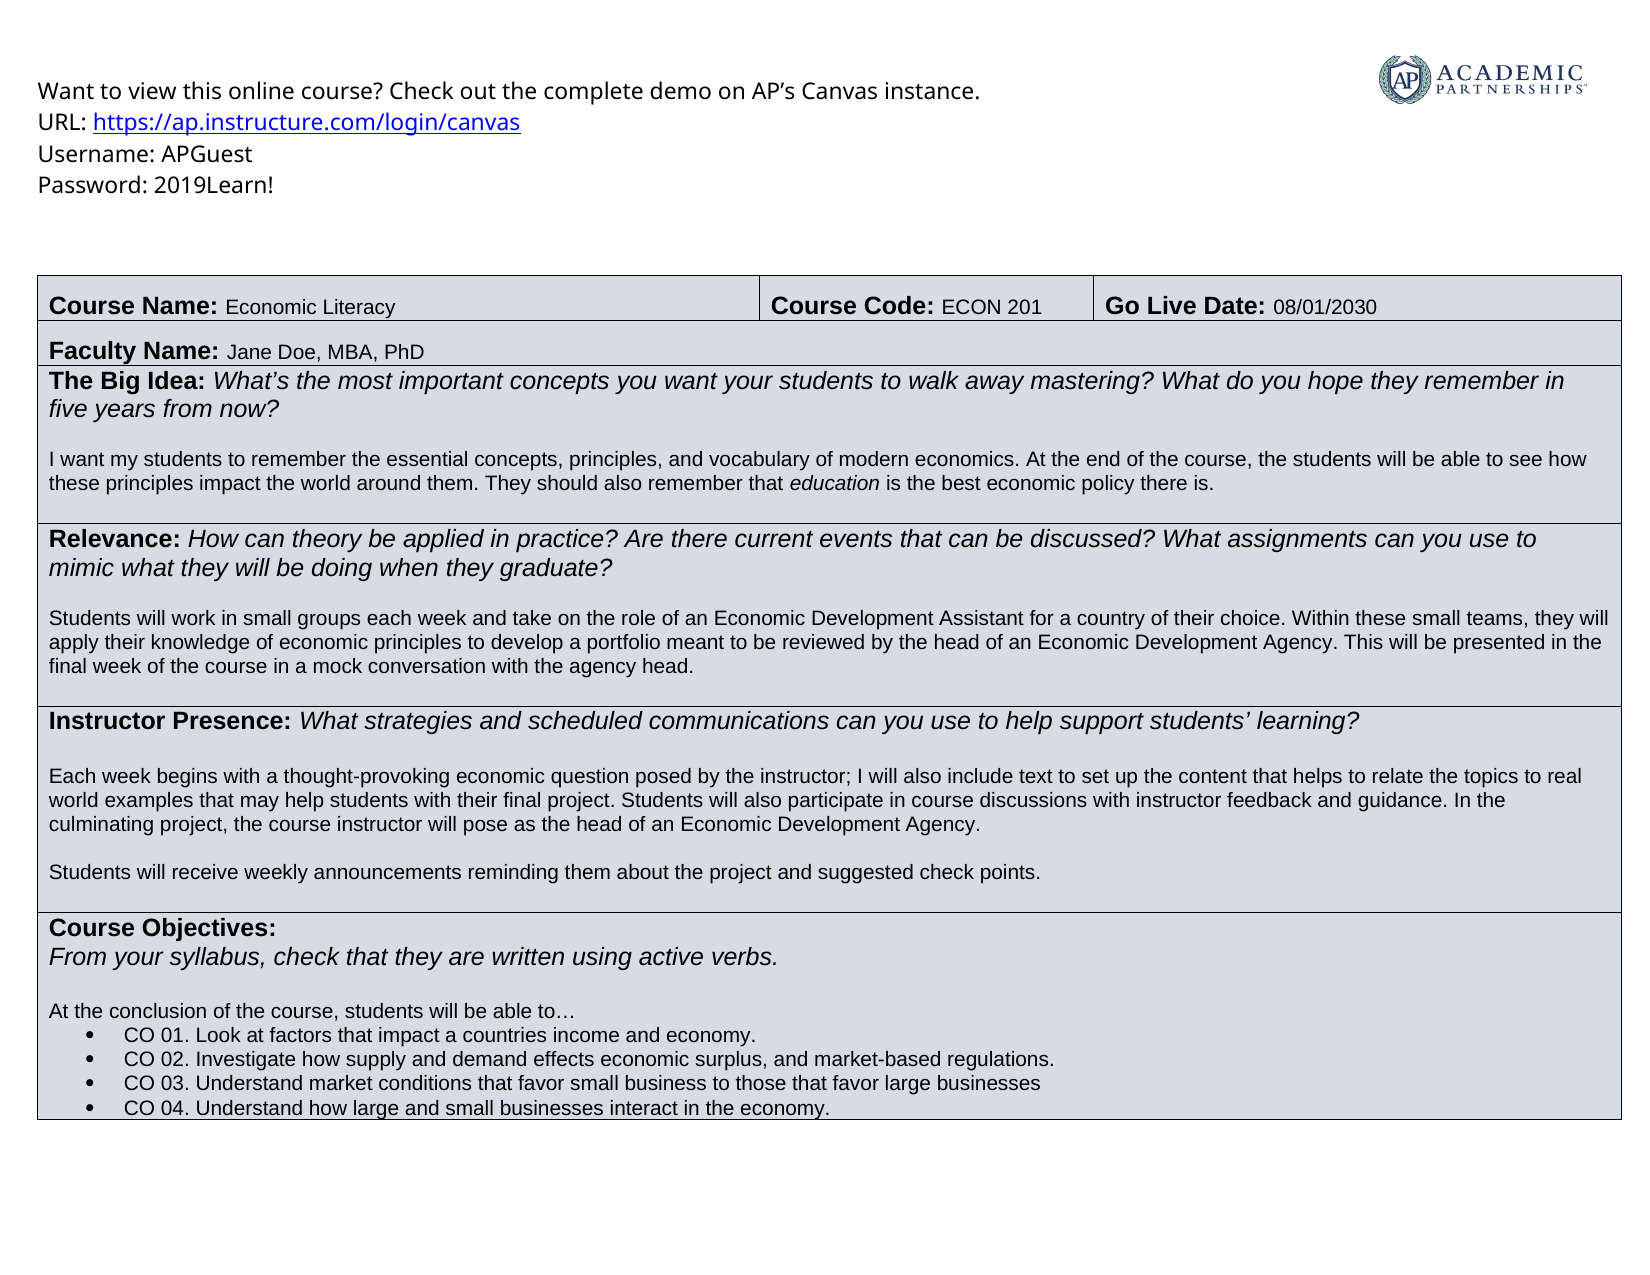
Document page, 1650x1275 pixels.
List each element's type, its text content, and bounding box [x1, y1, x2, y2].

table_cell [38, 913, 1621, 1119]
table_header Go Live Date: 08/01/2030 [1094, 276, 1621, 320]
table_cell Instructor Presence: What strategies and scheduled communications can you use to help support students’ learning? Each week begins with a thought-provoking economic question posed by the instructor; I will also include text to set up the content that helps to relate the topics to real world examples that may help students with their final project. Students will also participate in course discussions with instructor feedback and guidance. In the culminating project, the course instructor will pose as the head of an Economic Development Agency. Students will receive weekly announcements reminding them about the project and suggested check points. [38, 707, 1621, 912]
table_header Course Name: Economic Literacy [38, 276, 759, 320]
table_header Course Code: ECON 201 [760, 276, 1093, 320]
table_cell Faculty Name: Jane Doe, MBA, PhD [38, 321, 1621, 365]
picture [1374, 45, 1587, 112]
table_cell The Big Idea: What’s the most important concepts you want your students to walk away mastering? What do you hope they remember in five years from now? I want my students to remember the essential concepts, principles, and vocabulary of modern economics. At the end of the course, the students will be able to see how these principles impact the world around them. They should also remember that education is the best economic policy there is. [38, 366, 1621, 523]
table_cell Relevance: How can theory be applied in practice? Are there current events that can be discussed? What assignments can you use to mimic what they will be doing when they graduate? Students will work in small groups each week and take on the role of an Economic Development Assistant for a country of their choice. Within these small teams, they will apply their knowledge of economic principles to develop a portfolio meant to be reviewed by the head of an Economic Development Agency. This will be presented in the final week of the course in a mock conversation with the agency head. [38, 524, 1621, 706]
